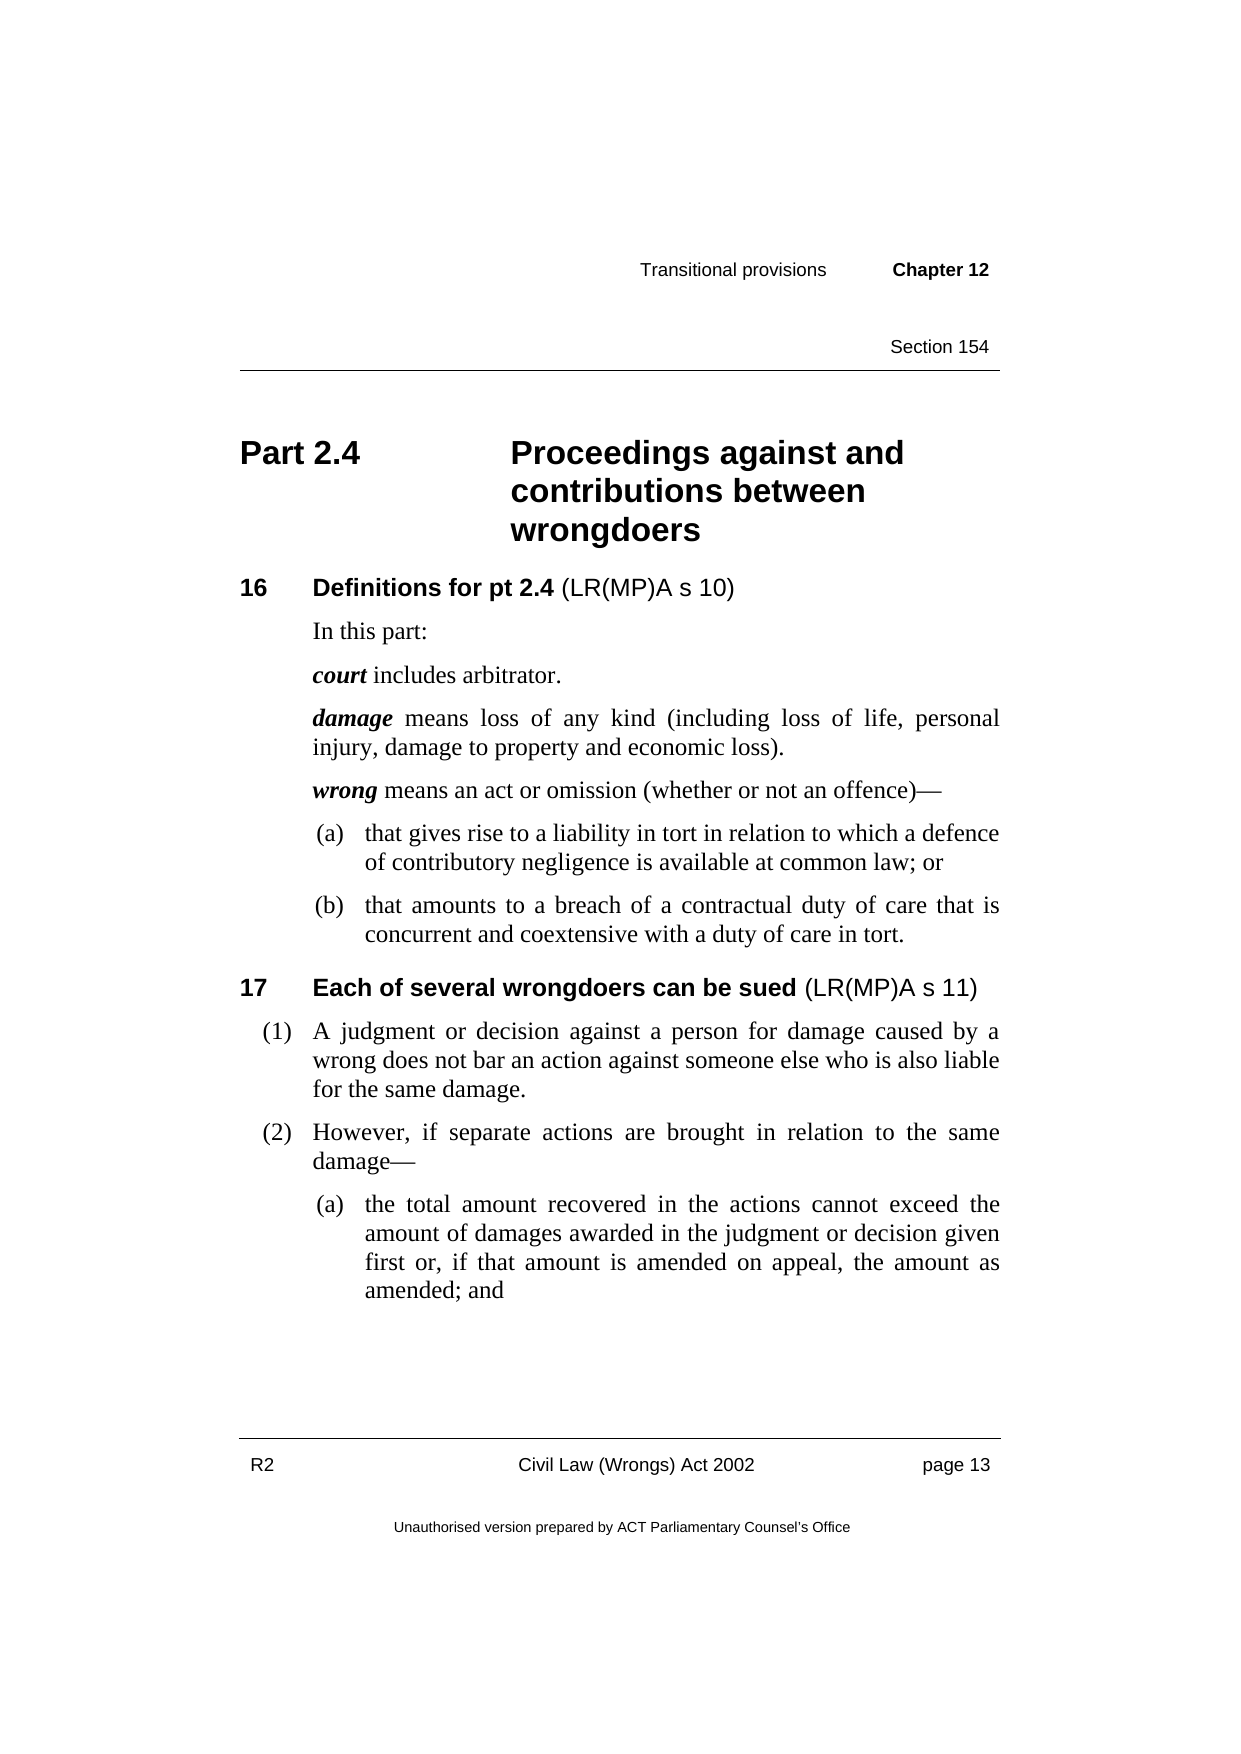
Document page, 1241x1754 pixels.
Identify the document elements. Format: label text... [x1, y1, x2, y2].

text 16 Definitions for pt 2.4 (LR(MP)A s 10) [239, 573, 1001, 602]
text (b) that amounts to a breach of a contractual duty of care that is concurrent and coextensive with a duty of care in tort. [239, 891, 1001, 948]
text wrong means an act or omission (whether or not an offence)— [312, 775, 1001, 804]
text Part 2.4 Proceedings against and contributions between wrongdoers [239, 433, 1001, 548]
text 17 Each of several wrongdoers can be sued (LR(MP)A s 11) [239, 973, 1001, 1002]
text damage means loss of any kind (including loss of life, personal injury, damage to property and economic loss). [312, 703, 1001, 761]
text court includes arbitrator. [312, 660, 1001, 688]
text In this part: [312, 616, 1001, 645]
text (1) A judgment or decision against a person for damage caused by a wrong does not bar an action against someone else who is also liable for the same damage. [239, 1016, 1001, 1103]
text (a) that gives rise to a liability in tort in relation to which a defence of contributory negligence is available at common law; or [239, 818, 1001, 876]
text (2) However, if separate actions are brought in relation to the same damage— [239, 1117, 1001, 1175]
text (a) the total amount recovered in the actions cannot exceed the amount of damages awarded in the judgment or decision given first or, if that amount is amended on appeal, the amount as amended; and [239, 1189, 1001, 1304]
